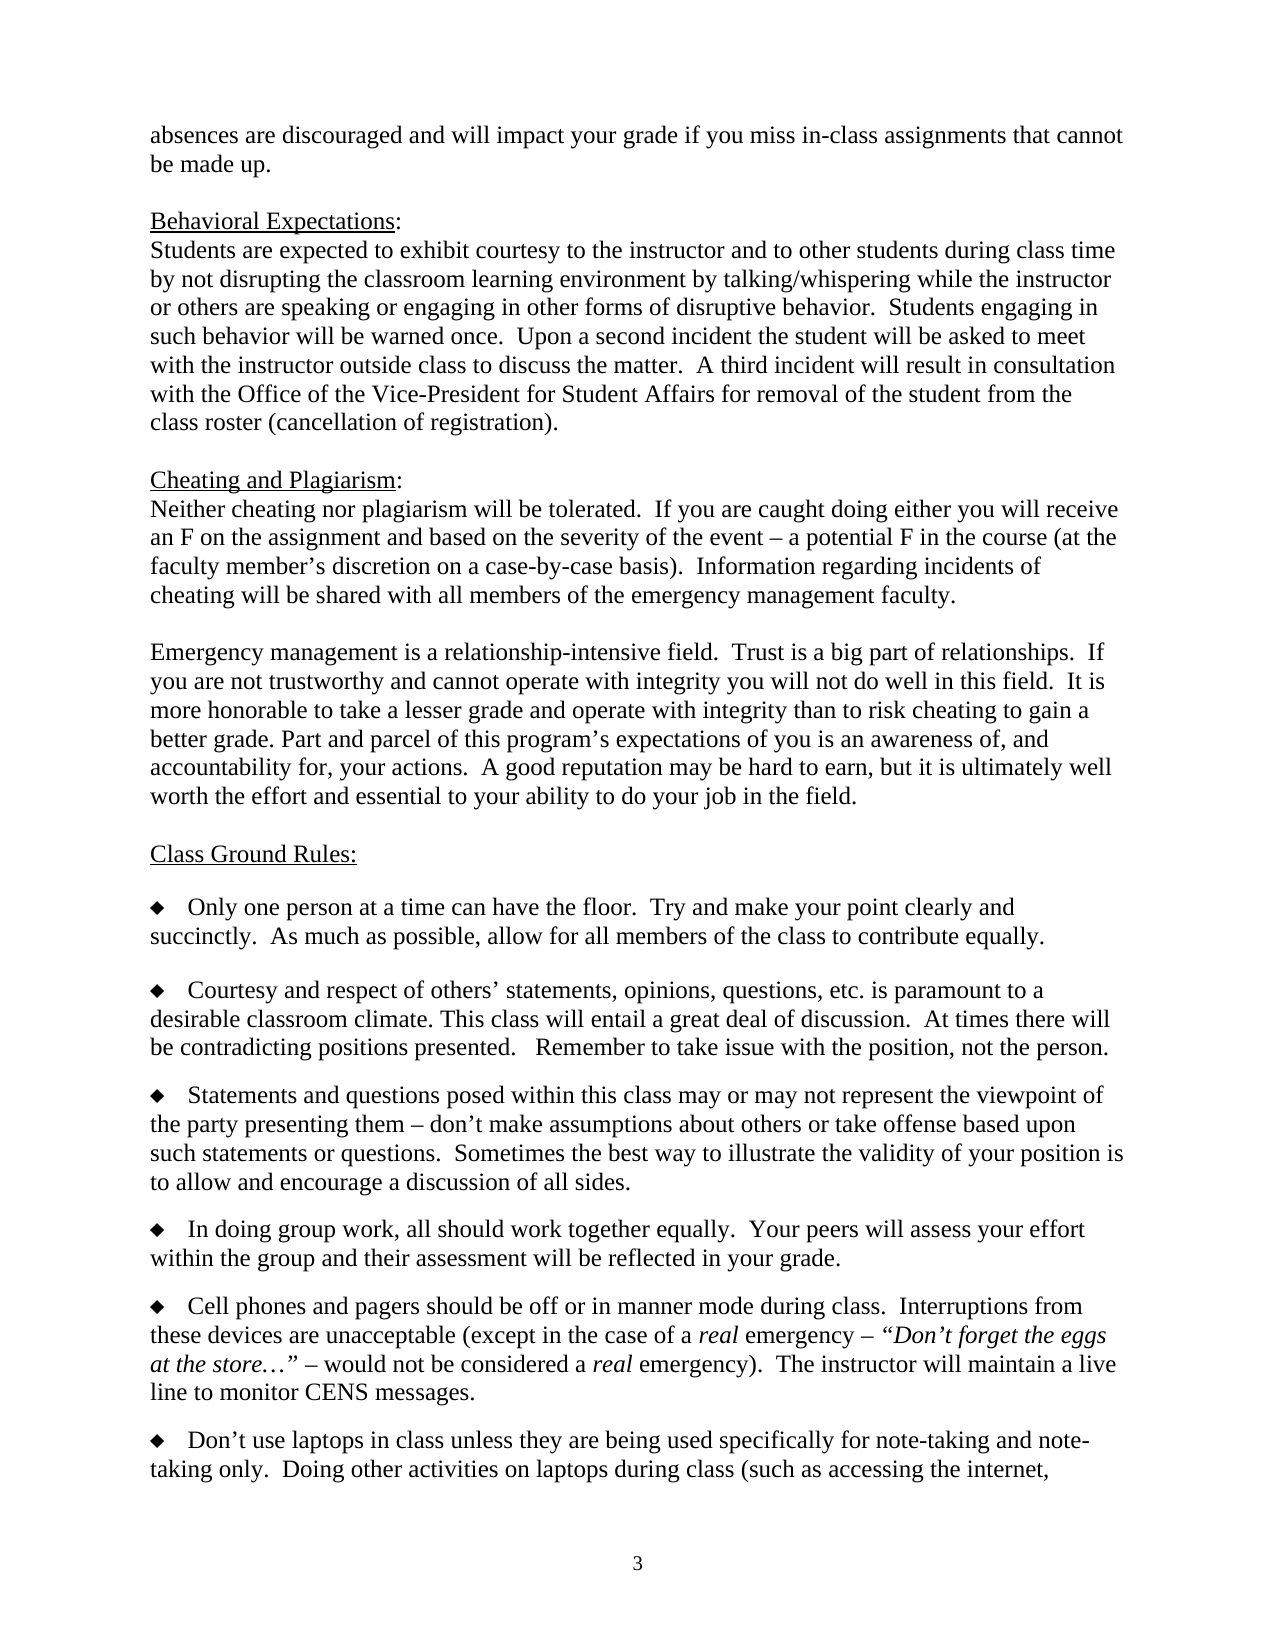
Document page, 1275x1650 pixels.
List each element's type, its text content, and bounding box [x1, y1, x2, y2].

list Courtesy and respect of others’ statements, opinions, questions, etc. is paramount to a desirable classroom climate. This class will entail a great deal of discussion. At times there will be contradicting positions presented. Remember to take issue with the position, not the person. [150, 975, 1125, 1061]
text Cheating and Plagiarism: [150, 465, 1125, 494]
text Students are expected to exhibit courtesy to the instructor and to other students during class time by not disrupting the classroom learning environment by talking/whispering while the instructor or others are speaking or engaging in other forms of disruptive behavior. Students engaging in such behavior will be warned once. Upon a second incident the student will be asked to meet with the instructor outside class to discuss the matter. A third incident will result in consultation with the Office of the Vice-President for Student Affairs for removal of the student from the class roster (cancellation of registration). [150, 235, 1125, 436]
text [150, 120, 1125, 177]
text Emergency management is a relationship-intensive field. Trust is a big part of relationships. If you are not trustworthy and cannot operate with integrity you will not do well in this field. It is more honorable to take a lesser grade and operate with integrity than to risk cheating to gain a better grade. Part and parcel of this program’s expectations of you is an awareness of, and accountability for, your actions. A good reputation may be hard to earn, but it is ultimately well worth the effort and essential to your ability to do your job in the field. [150, 637, 1125, 810]
list In doing group work, all should work together equally. Your peers will assess your effort within the group and their assessment will be reflected in your grade. [150, 1214, 1125, 1272]
list Only one person at a time can have the floor. Try and make your point clearly and succinctly. As much as possible, allow for all members of the class to contribute equally. [150, 892, 1125, 950]
text Neither cheating nor plagiarism will be tolerated. If you are caught doing either you will receive an F on the assignment and based on the severity of the event – a potential F in the course (at the faculty member’s discretion on a case-by-case basis). Information regarding incidents of cheating will be shared with all members of the emergency management faculty. [150, 494, 1125, 609]
text Behavioral Expectations: [150, 206, 1125, 235]
list Cell phones and pagers should be off or in manner mode during class. Interruptions from these devices are unacceptable (except in the case of a real emergency – “Don’t forget the eggs at the store…” – would not be considered a real emergency). The instructor will maintain a live line to monitor CENS messages. [150, 1291, 1125, 1406]
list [150, 1425, 1125, 1483]
text Class Ground Rules: [150, 839, 1125, 867]
list Statements and questions posed within this class may or may not represent the viewpoint of the party presenting them – don’t make assumptions about others or take offense based upon such statements or questions. Sometimes the best way to illustrate the validity of your position is to allow and encourage a discussion of all sides. [150, 1080, 1125, 1195]
